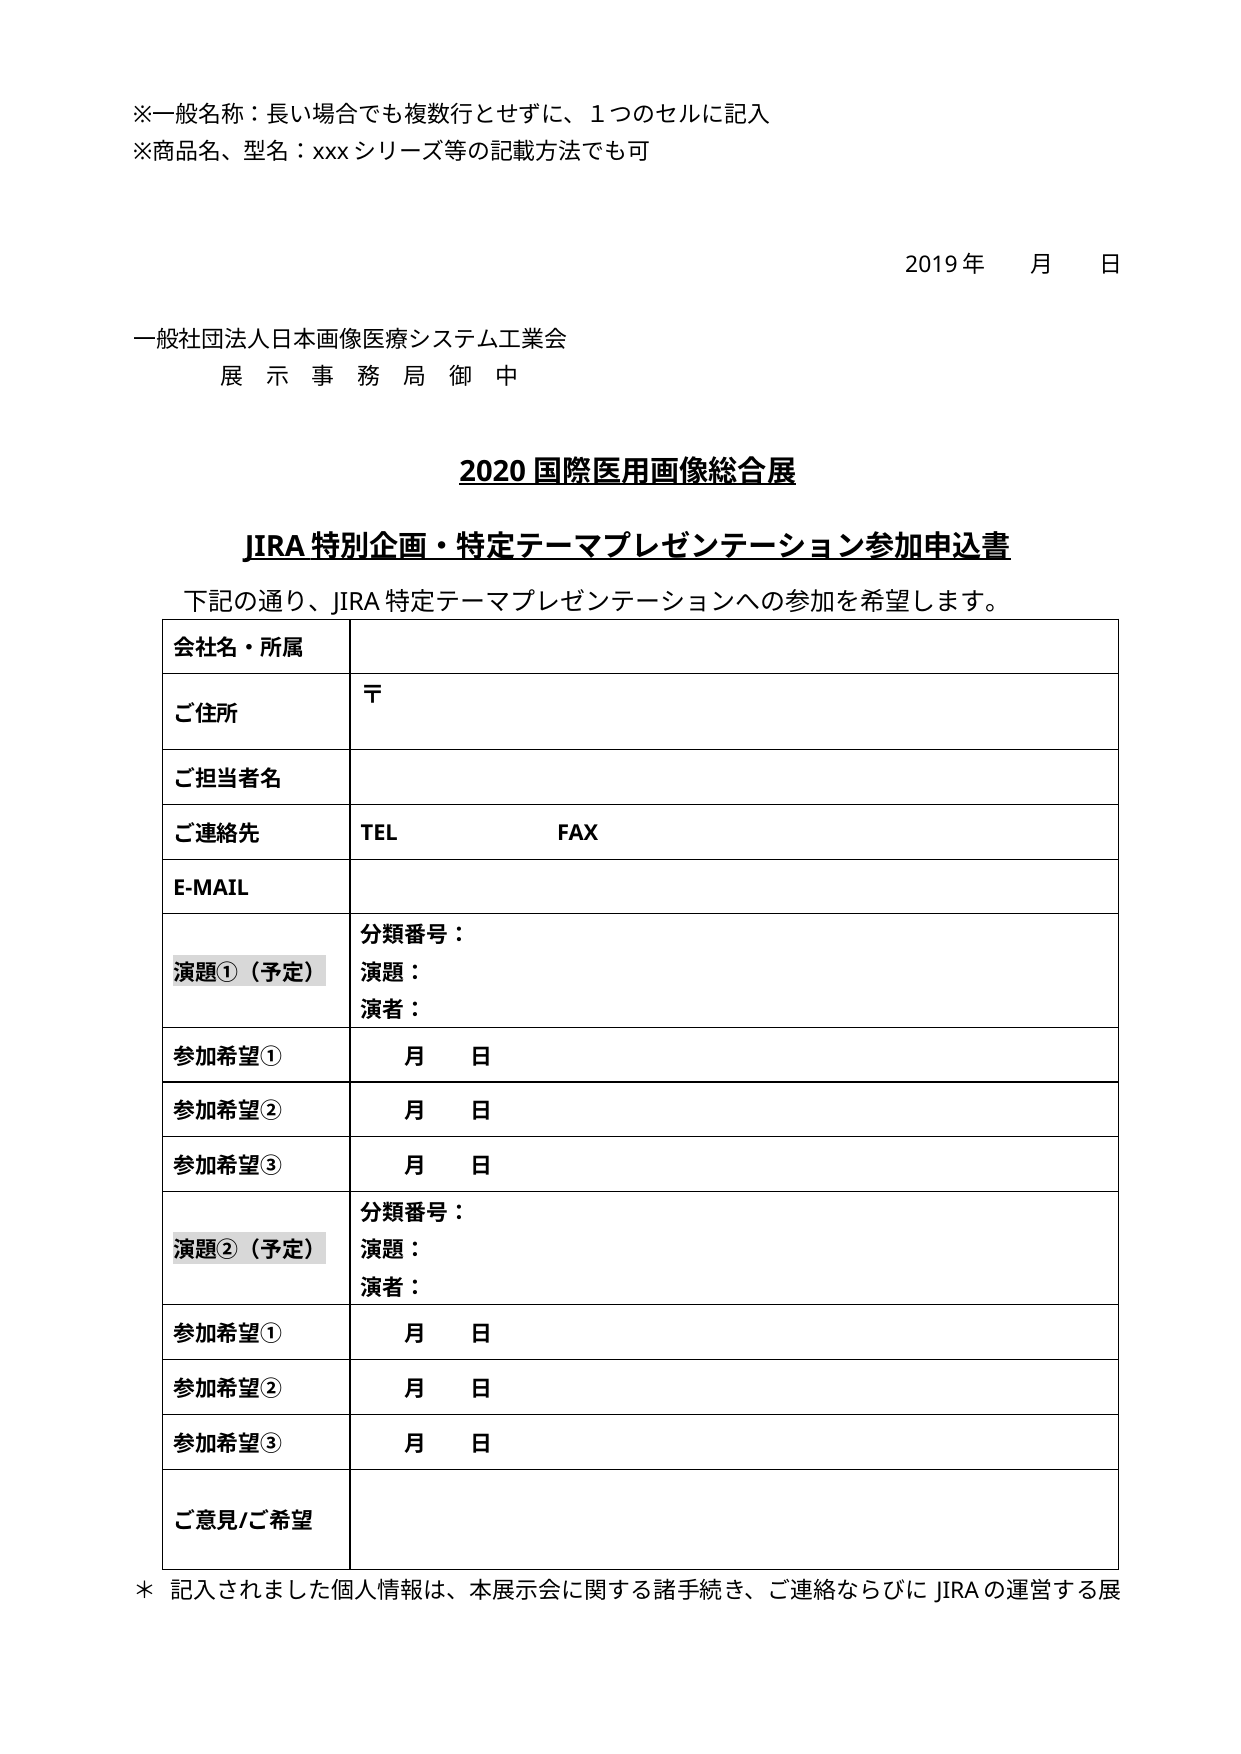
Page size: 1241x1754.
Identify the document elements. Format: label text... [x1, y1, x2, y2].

table_cell 月 日 [351, 1415, 1118, 1468]
table_header [351, 620, 1118, 673]
table_cell 参加希望③ [163, 1137, 349, 1191]
table_cell E-MAIL [163, 860, 349, 913]
table_header 会社名・所属 [163, 620, 349, 673]
table_cell 月 日 [351, 1305, 1118, 1359]
table_cell 参加希望① [163, 1028, 349, 1081]
text JIRA特別企画・特定テーマプレゼンテーション参加申込書 [133, 506, 1122, 581]
table_cell ご住所 [163, 674, 349, 749]
text ※商品名、型名：xxxシリーズ等の記載方法でも可 [133, 131, 1122, 168]
table_cell ご連絡先 [163, 805, 349, 858]
text 2020 国際医用画像総合展 [133, 431, 1122, 506]
table_cell 月 日 [351, 1137, 1118, 1191]
text 一般社団法人日本画像医療システム工業会 [133, 318, 1122, 356]
table_cell 演題②（予定） [163, 1192, 349, 1304]
text 展 示 事 務 局 御 中 [133, 356, 1122, 393]
table_cell [351, 860, 1118, 913]
table_cell 〒 [351, 674, 1118, 749]
table_cell 参加希望② [163, 1083, 349, 1136]
table_cell [351, 1470, 1118, 1568]
table_cell 月 日 [351, 1028, 1118, 1081]
table_cell [351, 750, 1118, 804]
text ※一般名称：長い場合でも複数行とせずに、１つのセルに記入 [133, 93, 1122, 131]
table_cell 演題①（予定） [163, 914, 349, 1027]
table_cell 参加希望③ [163, 1415, 349, 1468]
table_cell ご意見/ご希望 [163, 1470, 349, 1568]
text 下記の通り、JIRA特定テーマプレゼンテーションへの参加を希望します。 [133, 581, 1122, 618]
text 2019年 月 日 [133, 243, 1122, 281]
table_cell TEL FAX [351, 805, 1118, 858]
table_cell 参加希望② [163, 1360, 349, 1414]
table_cell ご担当者名 [163, 750, 349, 804]
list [133, 1569, 1122, 1607]
table_cell 月 日 [351, 1083, 1118, 1136]
table_cell 月 日 [351, 1360, 1118, 1414]
table_cell 参加希望① [163, 1305, 349, 1359]
table_cell 分類番号： 演題： 演者： [351, 1192, 1118, 1304]
table_cell 分類番号： 演題： 演者： [351, 914, 1118, 1027]
